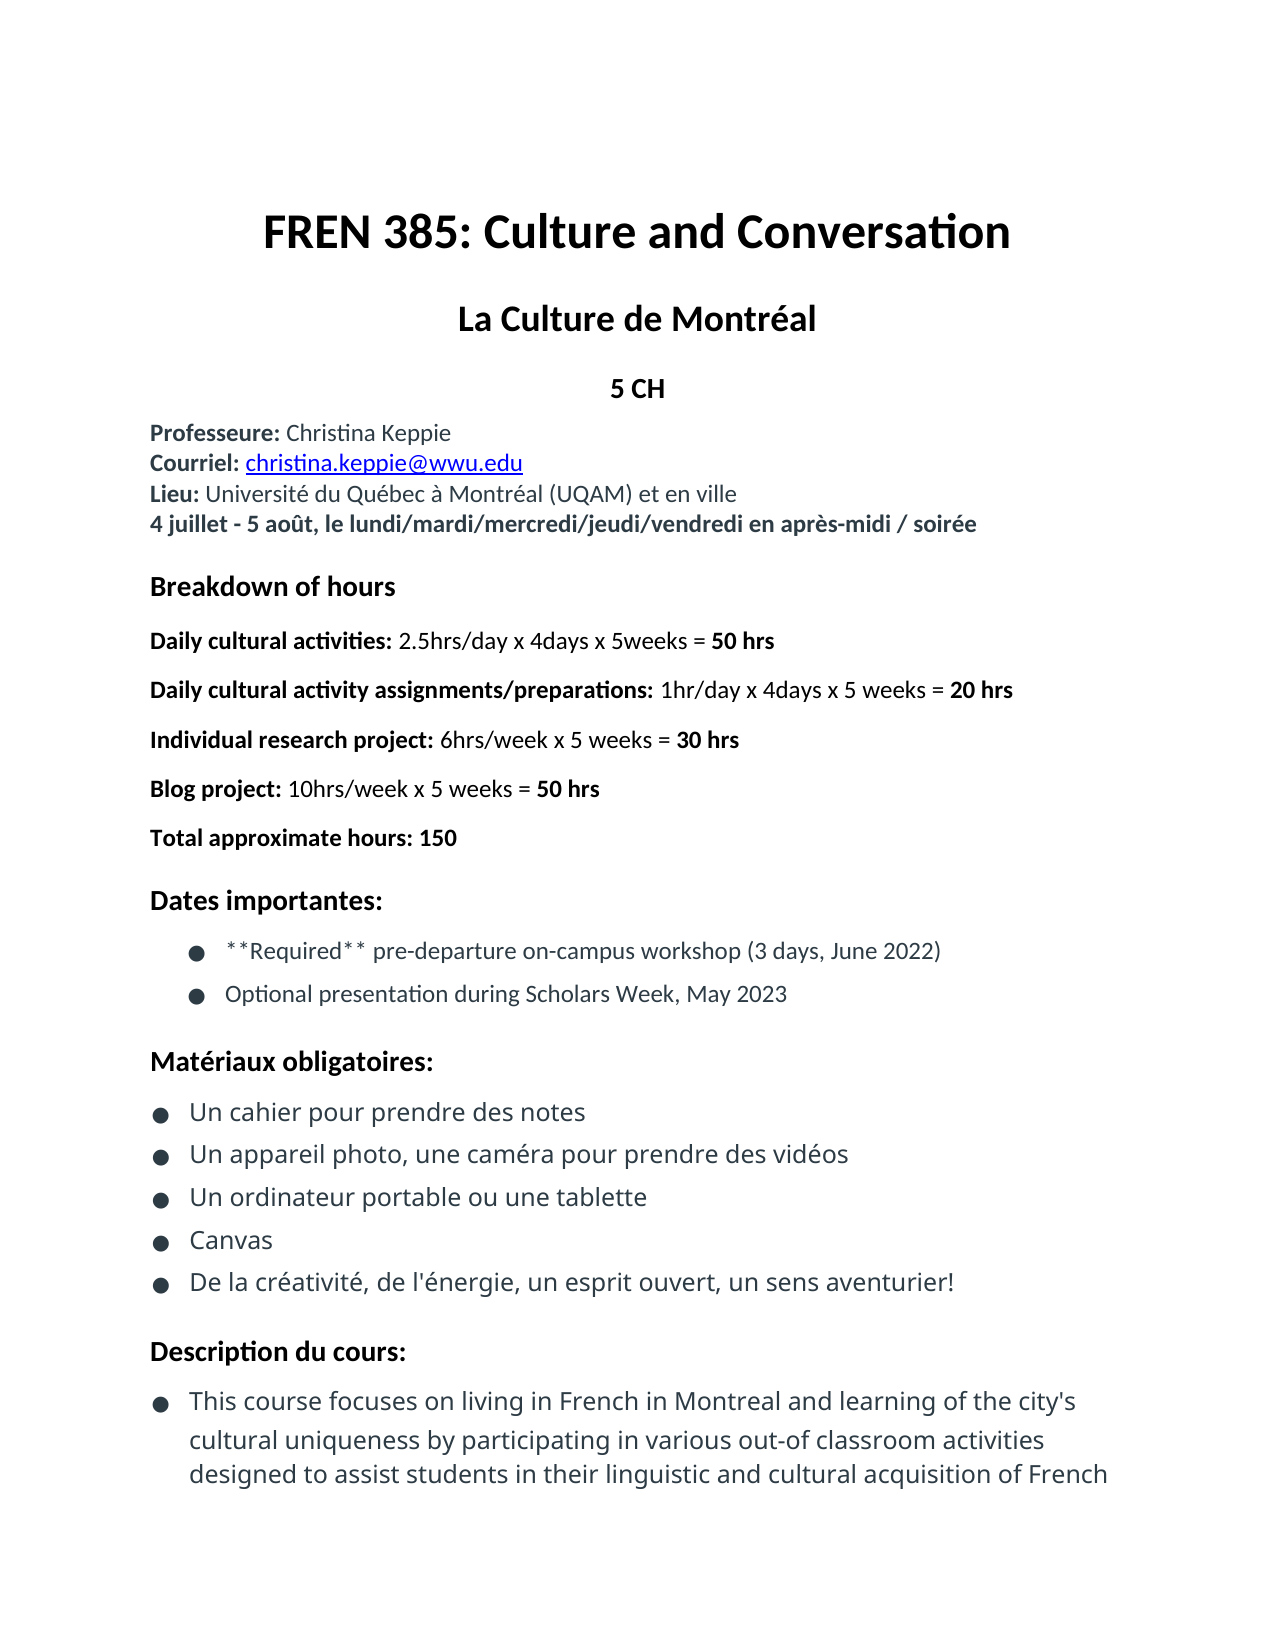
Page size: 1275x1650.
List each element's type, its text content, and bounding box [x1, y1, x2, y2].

subtitle Breakdown of hours [150, 568, 1125, 604]
text 4 juillet - 5 août, le lundi/mardi/mercredi/jeudi/vendredi en après-midi / soirée [150, 508, 1125, 539]
list Un ordinateur portable ou une tablette [152, 1176, 1125, 1218]
subtitle Matériaux obligatoires: [150, 1043, 1125, 1079]
list Un cahier pour prendre des notes [151, 1090, 1125, 1133]
subtitle La Culture de Montréal [150, 295, 1125, 341]
list De la créativité, de l'énergie, un esprit ouvert, un sens aventurier! [152, 1261, 1125, 1304]
list Un appareil photo, une caméra pour prendre des vidéos [152, 1133, 1125, 1176]
text Daily cultural activities: 2.5hrs/day x 4days x 5weeks = 50 hrs [150, 625, 1125, 656]
list Canvas [152, 1218, 1125, 1261]
text Professeure: Christina Keppie [150, 417, 1125, 447]
list Optional presentation during Scholars Week, May 2023 [187, 971, 1125, 1014]
text Individual research project: 6hrs/week x 5 weeks = 30 hrs [150, 724, 1125, 754]
subtitle 5 CH [150, 370, 1125, 406]
subtitle FREN 385: Culture and Conversation [150, 200, 1125, 261]
subtitle Dates importantes: [150, 882, 1125, 918]
subtitle Description du cours: [150, 1333, 1125, 1368]
text Lieu: Université du Québec à Montréal (UQAM) et en ville [150, 478, 1125, 508]
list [151, 1379, 1125, 1490]
text Daily cultural activity assignments/preparations: 1hr/day x 4days x 5 weeks = 20 hrs [150, 674, 1125, 705]
text Blog project: 10hrs/week x 5 weeks = 50 hrs [150, 773, 1125, 803]
list **Required** pre-departure on-campus workshop (3 days, June 2022) [187, 929, 1125, 971]
text Courriel: christina.keppie@wwu.edu [150, 447, 1125, 478]
text Total approximate hours: 150 [150, 822, 1125, 853]
